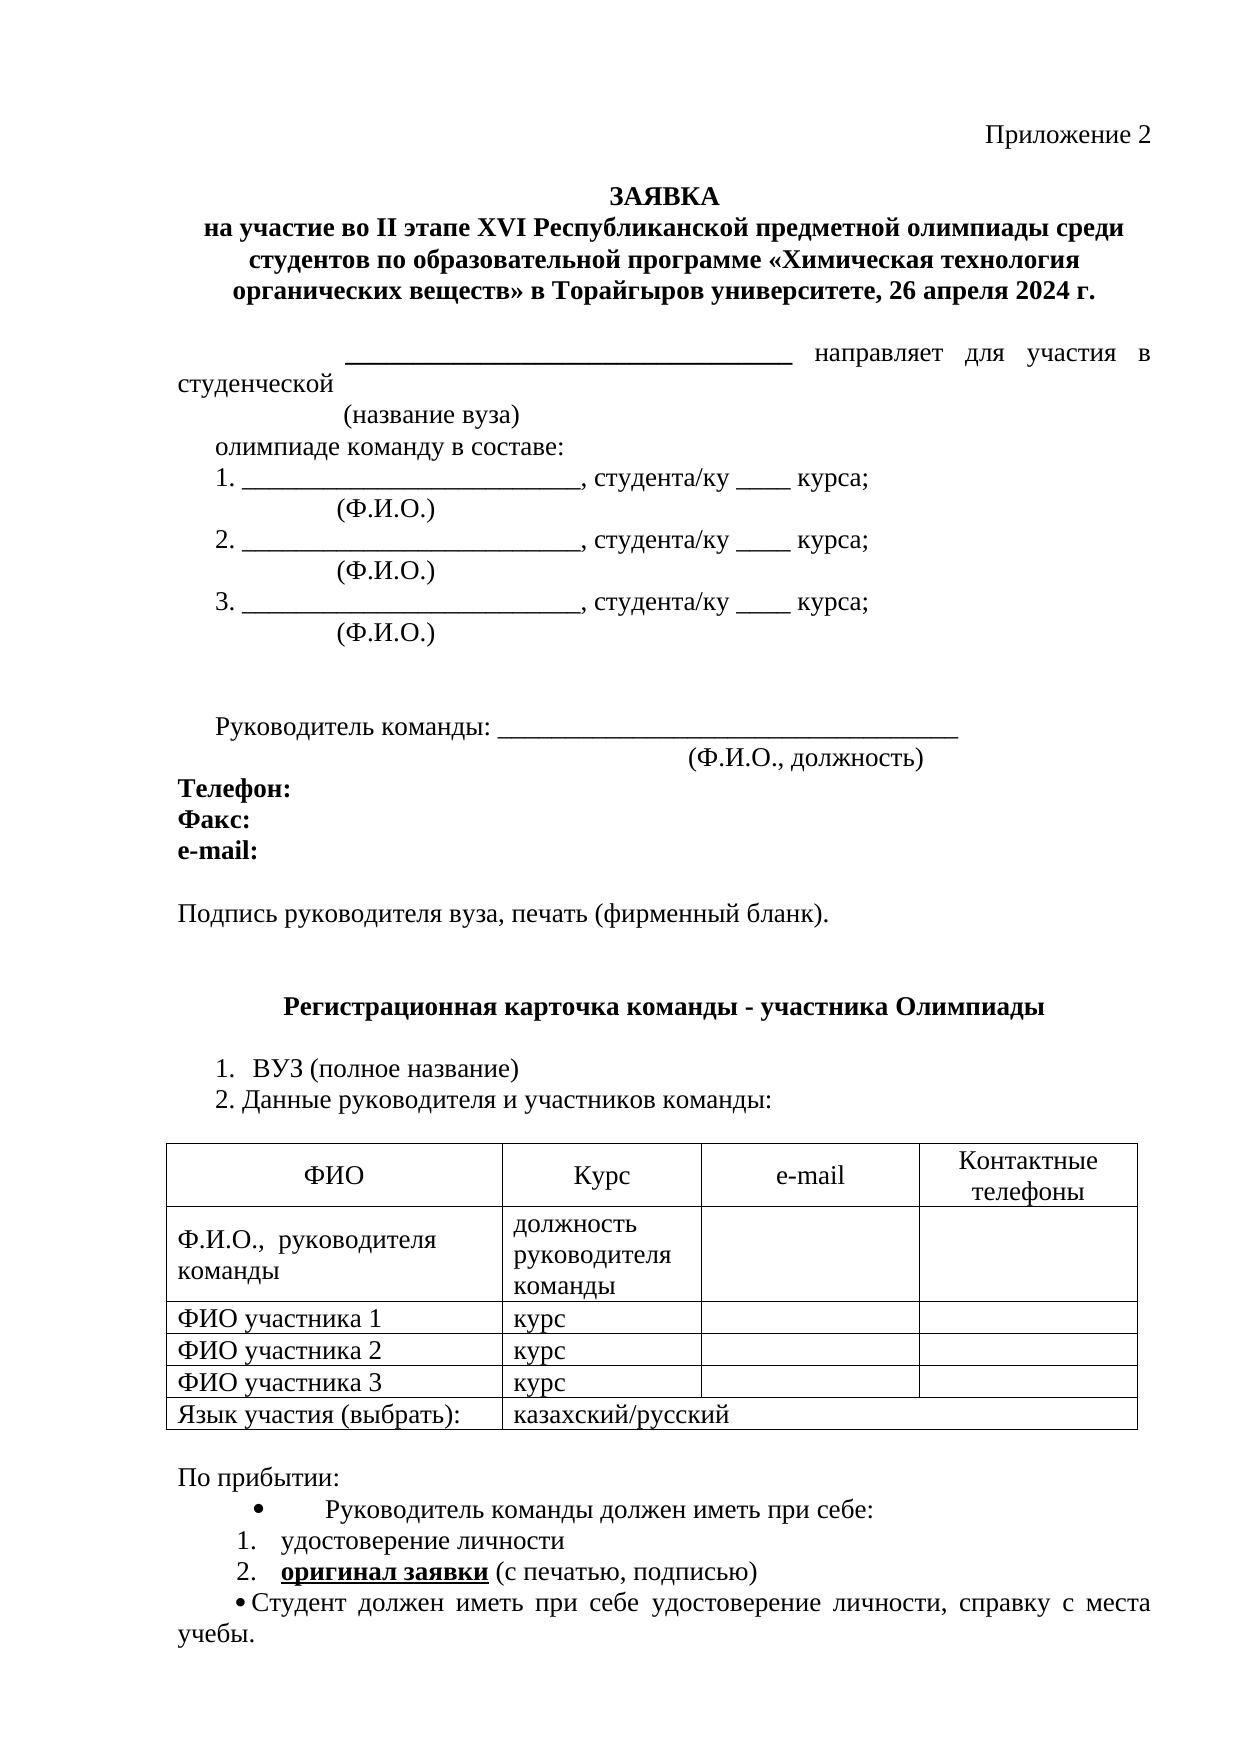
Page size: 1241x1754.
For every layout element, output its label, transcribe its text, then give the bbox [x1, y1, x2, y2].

list оригинал заявки (с печатью, подписью) [177, 1555, 1152, 1586]
text (Ф.И.О., должность) [177, 741, 1152, 772]
table_header ФИО [167, 1144, 502, 1206]
text 2. Данные руководителя и участников команды: [215, 1084, 1152, 1115]
table_cell курс [503, 1334, 701, 1365]
text Факс: [177, 803, 1152, 834]
text По прибытии: [177, 1462, 1152, 1493]
table_cell курс [503, 1302, 701, 1333]
text _________________________________ направляет для участия в студенческой [177, 336, 1152, 398]
text Подпись руководителя вуза, печать (фирменный бланк). [177, 897, 1152, 928]
text Приложение 2 [177, 118, 1152, 149]
table_header Курс [503, 1144, 701, 1206]
text на участие во II этапе XVI Республиканской предметной олимпиады среди студентов по образовательной программе «Химическая технология органических веществ» в Торайгыров университете, 26 апреля 2024 г. [177, 212, 1152, 305]
text Регистрационная карточка команды - участника Олимпиады [177, 990, 1152, 1021]
table_cell [920, 1207, 1137, 1301]
table_cell [702, 1334, 919, 1365]
text олимпиаде команду в составе: [177, 429, 1152, 461]
text ЗАЯВКА [177, 180, 1152, 212]
table_cell [702, 1366, 919, 1397]
table_cell курс [503, 1366, 701, 1397]
text Телефон: [177, 772, 1152, 803]
table_cell ФИО участника 1 [167, 1302, 502, 1333]
text (Ф.И.О.) [177, 492, 1152, 523]
table_cell [702, 1207, 919, 1301]
list Руководитель команды должен иметь при себе: [254, 1493, 1152, 1524]
table_cell Ф.И.О., руководителя команды [167, 1207, 502, 1301]
text 1. _________________________, студента/ку ____ курса; [177, 461, 1152, 492]
table_cell Язык участия (выбрать): [167, 1398, 502, 1429]
table_cell ФИО участника 3 [167, 1366, 502, 1397]
table_cell должность руководителя команды [503, 1207, 701, 1301]
list ВУЗ (полное название) [215, 1052, 1152, 1084]
text Руководитель команды: __________________________________ [177, 710, 1152, 741]
text (Ф.И.О.) [177, 616, 1152, 648]
list Студент должен иметь при себе удостоверение личности, справку с места учебы. [177, 1586, 1152, 1648]
table_cell ФИО участника 2 [167, 1334, 502, 1365]
table_cell [920, 1302, 1137, 1333]
table_header e-mail [702, 1144, 919, 1206]
table_cell [702, 1302, 919, 1333]
text (название вуза) [177, 398, 1152, 429]
table_cell [920, 1366, 1137, 1397]
text (Ф.И.О.) [177, 554, 1152, 585]
table_cell казахский/русский [503, 1398, 1137, 1429]
table_header Контактные телефоны [920, 1144, 1137, 1206]
text e-mail: [177, 834, 1152, 866]
list удостоверение личности [177, 1524, 1152, 1555]
text 2. _________________________, студента/ку ____ курса; [177, 523, 1152, 554]
table_cell [920, 1334, 1137, 1365]
text 3. _________________________, студента/ку ____ курса; [177, 585, 1152, 616]
